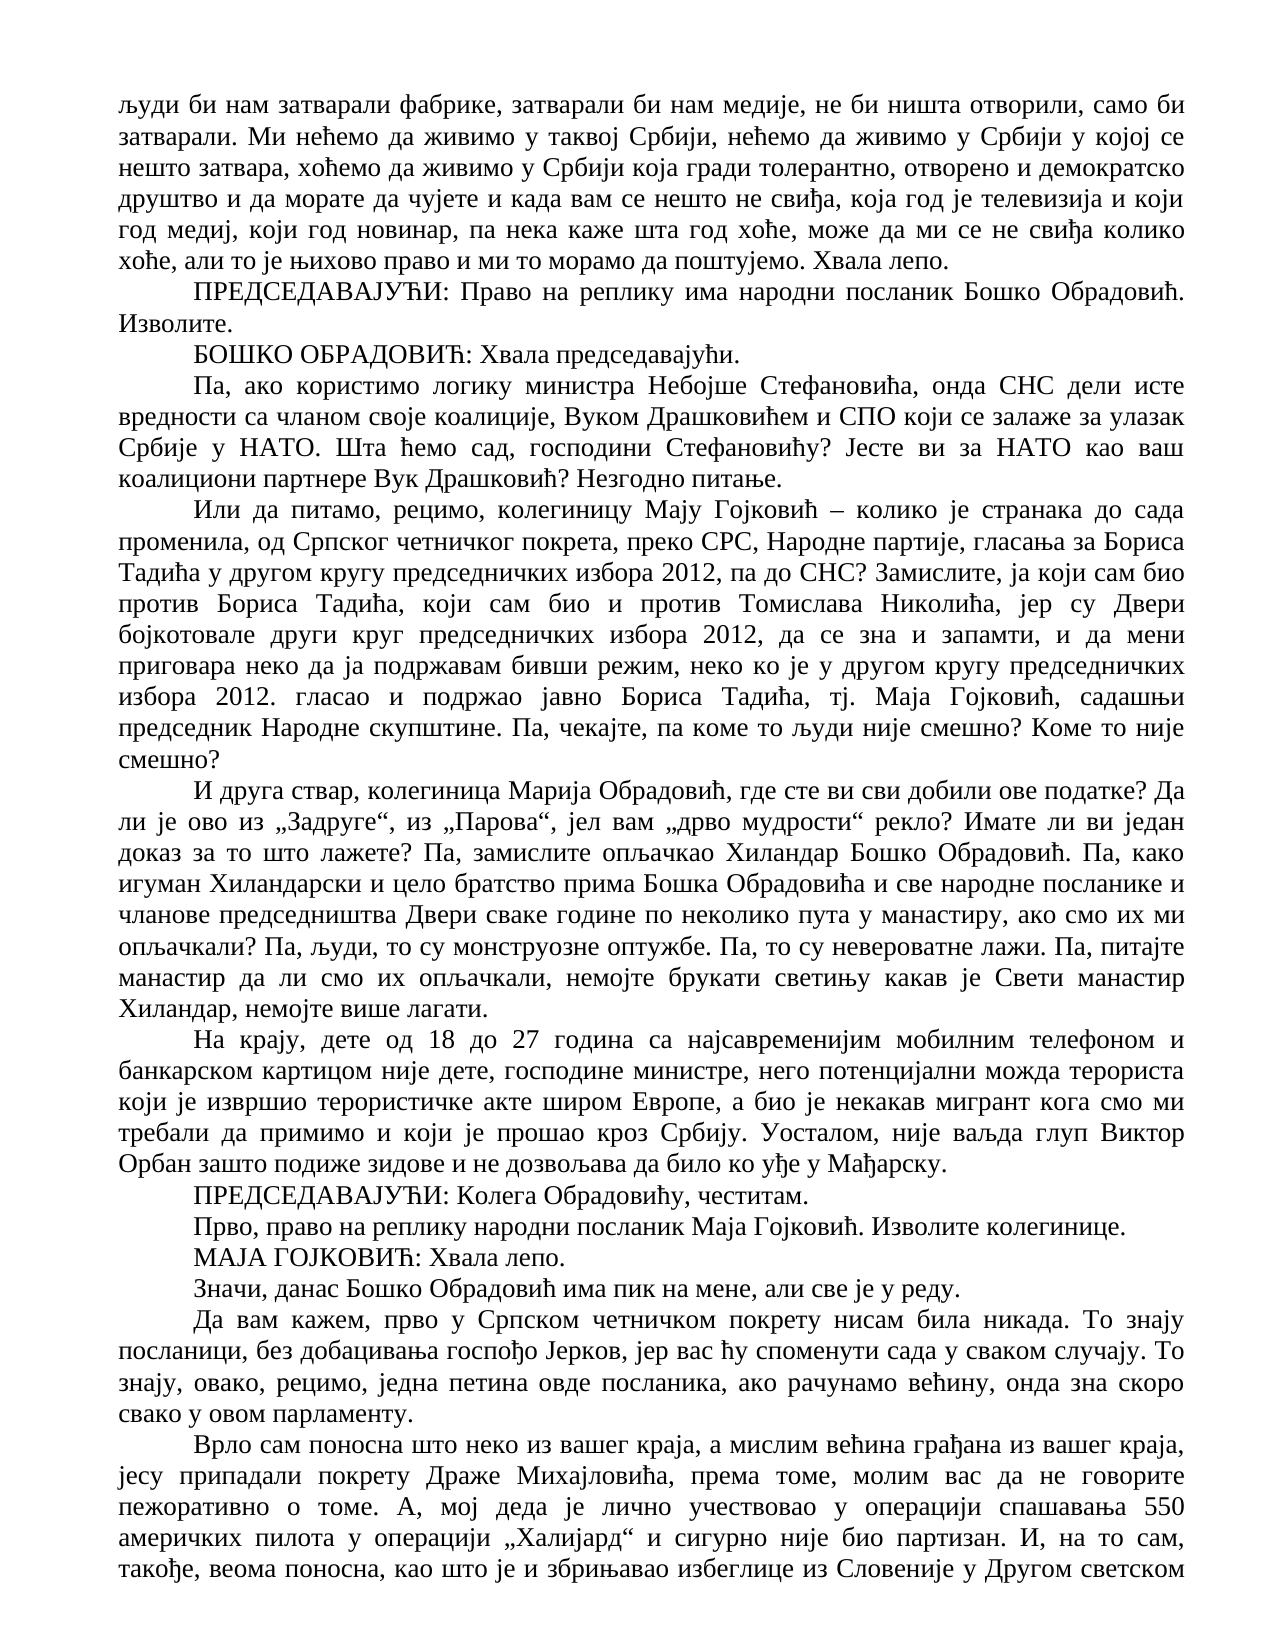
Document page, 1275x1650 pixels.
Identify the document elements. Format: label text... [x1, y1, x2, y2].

text БОШКО ОБРАДОВИЋ: Хвала председавајући. [118, 338, 1186, 369]
text ПРЕДСЕДАВАЈУЋИ: Право на реплику има народни посланик Бошко Обрадовић. Изволите. [118, 276, 1186, 338]
text Да вам кажем, прво у Српском четничком покрету нисам била никада. То знају посланици, без добацивања госпођо Јерков, јер вас ћу споменути сада у сваком случају. То знају, овако, рецимо, једна петина овде посланика, ако рачунамо већину, онда зна скоро свако у овом парламенту. [118, 1303, 1186, 1428]
text Или да питамо, рецимо, колегиницу Мају Гојковић – колико је странака до сада променила, од Српског четничког покрета, преко СРС, Народне партије, гласања за Бориса Тадића у другом кругу председничких избора 2012, па до СНС? Замислите, ја који сам био против Бориса Тадића, који сам био и против Томислава Николића, јер су Двери бојкотовале други круг председничких избора 2012, да се зна и запамти, и да мени приговара неко да ја подржавам бивши режим, неко ко је у другом кругу председничких избора 2012. гласао и подржао јавно Бориса Тадића, тј. Маја Гојковић, садашњи председник Народне скупштине. Па, чекајте, па коме то људи није смешно? Коме то није смешно? [118, 493, 1186, 774]
text На крају, дете од 18 до 27 година са најсавременијим мобилним телефоном и банкарском картицом није дете, господине министре, него потенцијални можда терориста који је извршио терористичке акте широм Европе, а био је некакав мигрант кога смо ми требали да примимо и који је прошао кроз Србију. Уосталом, није ваљда глуп Виктор Орбан зашто подиже зидове и не дозвољава да било ко уђе у Мађарску. [118, 1023, 1186, 1179]
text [118, 1428, 1186, 1584]
text МАЈА ГОЈКОВИЋ: Хвала лепо. [118, 1241, 1186, 1272]
text Значи, данас Бошко Обрадовић има пик на мене, али све је у реду. [118, 1272, 1186, 1303]
text Па, ако користимо логику министра Небојше Стефановића, онда СНС дели исте вредности са чланом своје коалиције, Вуком Драшковићем и СПО који се залаже за улазак Србије у НАТО. Шта ћемо сад, господини Стефановићу? Јесте ви за НАТО као ваш коалициони партнере Вук Драшковић? Незгодно питање. [118, 369, 1186, 493]
text И друга ствар, колегиница Марија Обрадовић, где сте ви сви добили ове податке? Да ли је ово из „Задруге“, из „Парова“, јел вам „дрво мудрости“ рекло? Имате ли ви један доказ за то што лажете? Па, замислите опљачкао Хиландар Бошко Обрадовић. Па, како игуман Хиландарски и цело братство прима Бошка Обрадовића и све народне посланике и чланове председништва Двери сваке године по неколико пута у манастиру, ако смо их ми опљачкали? Па, људи, то су монструозне оптужбе. Па, то су невероватне лажи. Па, питајте манастир да ли смо их опљачкали, немојте брукати светињу какав је Свети манастир Хиландар, немојте више лагати. [118, 774, 1186, 1023]
text Прво, право на реплику народни посланик Маја Гојковић. Изволите колегинице. [118, 1210, 1186, 1241]
text ПРЕДСЕДАВАЈУЋИ: Колега Обрадовићу, честитам. [118, 1179, 1186, 1210]
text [118, 89, 1186, 276]
